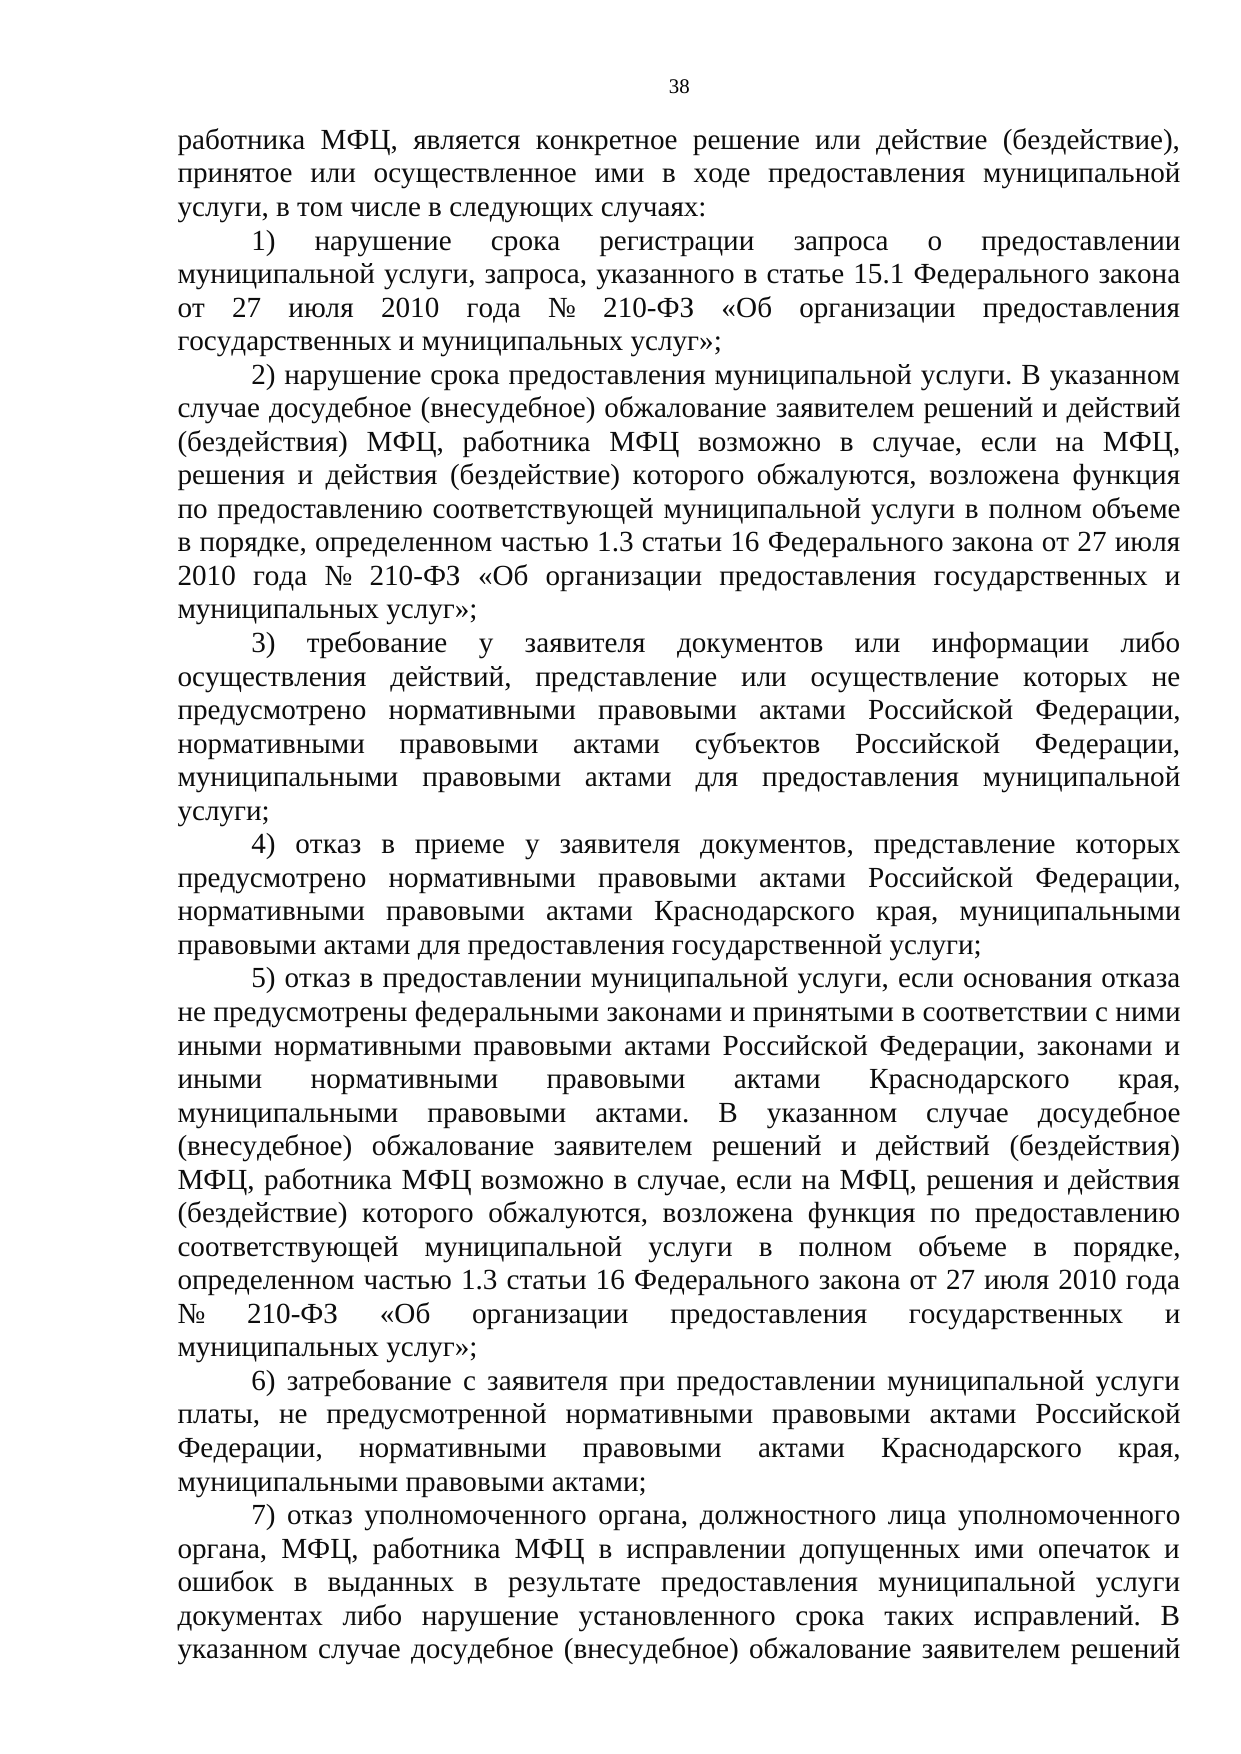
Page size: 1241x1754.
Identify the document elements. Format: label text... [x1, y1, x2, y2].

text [177, 122, 1181, 223]
text 1) нарушение срока регистрации запроса о предоставлении муниципальной услуги, запроса, указанного в статье 15.1 Федерального закона от 27 июля 2010 года № 210-ФЗ «Об организации предоставления государственных и муниципальных услуг»; [177, 223, 1181, 357]
text 3) требование у заявителя документов или информации либо осуществления действий, представление или осуществление которых не предусмотрено нормативными правовыми актами Российской Федерации, нормативными правовыми актами субъектов Российской Федерации, муниципальными правовыми актами для предоставления муниципальной услуги; [177, 625, 1181, 826]
text 2) нарушение срока предоставления муниципальной услуги. В указанном случае досудебное (внесудебное) обжалование заявителем решений и действий (бездействия) МФЦ, работника МФЦ возможно в случае, если на МФЦ, решения и действия (бездействие) которого обжалуются, возложена функция по предоставлению соответствующей муниципальной услуги в полном объеме в порядке, определенном частью 1.3 статьи 16 Федерального закона от 27 июля 2010 года № 210-ФЗ «Об организации предоставления государственных и муниципальных услуг»; [177, 357, 1181, 625]
text 6) затребование с заявителя при предоставлении муниципальной услуги платы, не предусмотренной нормативными правовыми актами Российской Федерации, нормативными правовыми актами Краснодарского края, муниципальными правовыми актами; [177, 1363, 1181, 1497]
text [177, 1497, 1181, 1665]
text 4) отказ в приеме у заявителя документов, представление которых предусмотрено нормативными правовыми актами Российской Федерации, нормативными правовыми актами Краснодарского края, муниципальными правовыми актами для предоставления государственной услуги; [177, 826, 1181, 961]
text 5) отказ в предоставлении муниципальной услуги, если основания отказа не предусмотрены федеральными законами и принятыми в соответствии с ними иными нормативными правовыми актами Российской Федерации, законами и иными нормативными правовыми актами Краснодарского края, муниципальными правовыми актами. В указанном случае досудебное (внесудебное) обжалование заявителем решений и действий (бездействия) МФЦ, работника МФЦ возможно в случае, если на МФЦ, решения и действия (бездействие) которого обжалуются, возложена функция по предоставлению соответствующей муниципальной услуги в полном объеме в порядке, определенном частью 1.3 статьи 16 Федерального закона от 27 июля 2010 года № 210-ФЗ «Об организации предоставления государственных и муниципальных услуг»; [177, 961, 1181, 1363]
